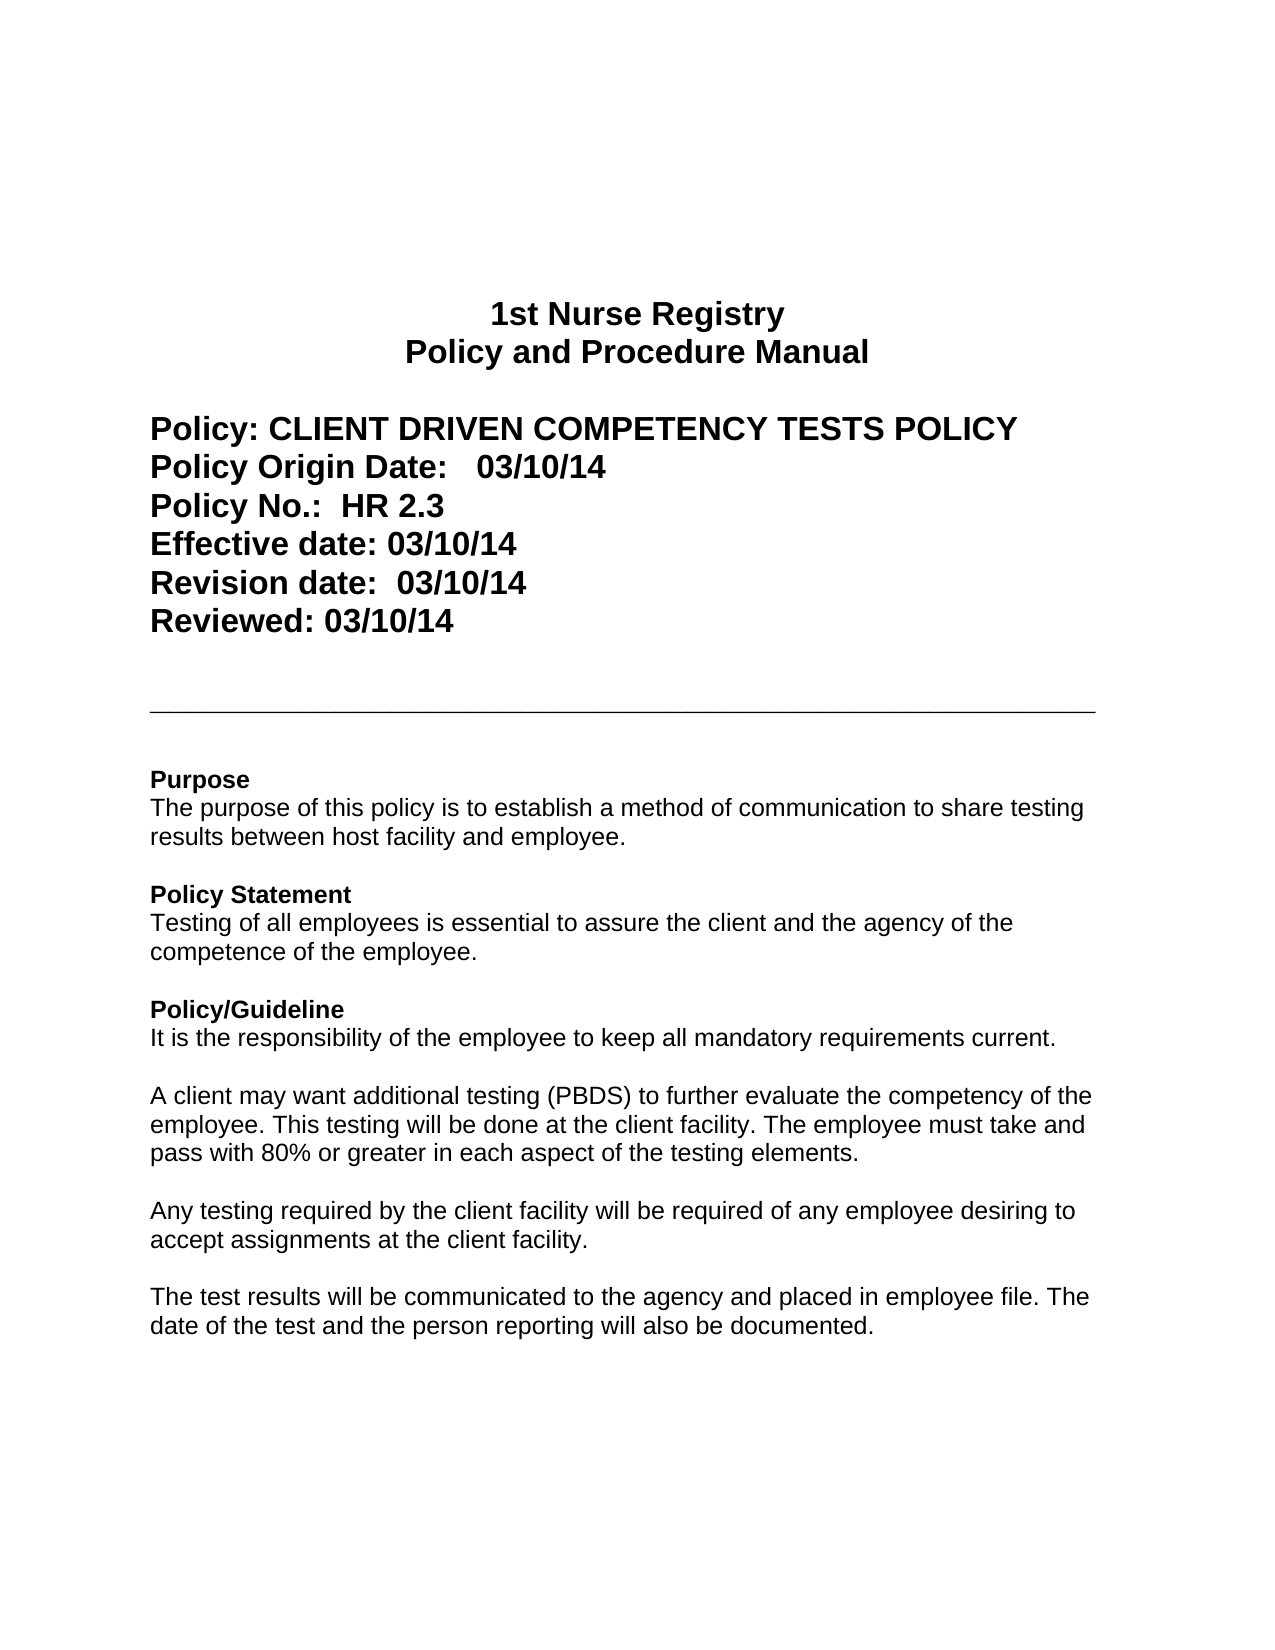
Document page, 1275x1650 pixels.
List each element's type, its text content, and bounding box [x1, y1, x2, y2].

text ___________________________________________________ [150, 678, 1125, 717]
text Revision date: 03/10/14 [150, 563, 1125, 601]
text The test results will be communicated to the agency and placed in employee file. The date of the test and the person reporting will also be documented. [150, 1282, 1125, 1340]
text Policy/Guideline [150, 995, 1125, 1023]
text Reviewed: 03/10/14 [150, 601, 1125, 640]
text Any testing required by the client facility will be required of any employee desiring to accept assignments at the client facility. [150, 1196, 1125, 1253]
text Policy and Procedure Manual [150, 332, 1125, 371]
text Policy Origin Date: 03/10/14 [150, 447, 1125, 486]
text Effective date: 03/10/14 [150, 524, 1125, 563]
text The purpose of this policy is to establish a method of communication to share testing results between host facility and employee. [150, 793, 1125, 851]
text It is the responsibility of the employee to keep all mandatory requirements current. [150, 1023, 1125, 1052]
text A client may want additional testing (PBDS) to further evaluate the competency of the employee. This testing will be done at the client facility. The employee must take and pass with 80% or greater in each aspect of the testing elements. [150, 1081, 1125, 1167]
text 1st Nurse Registry [150, 294, 1125, 332]
text Policy No.: HR 2.3 [150, 486, 1125, 524]
text Policy Statement [150, 880, 1125, 908]
text Purpose [150, 765, 1125, 793]
text Testing of all employees is essential to assure the client and the agency of the competence of the employee. [150, 908, 1125, 966]
text Policy: CLIENT DRIVEN COMPETENCY TESTS POLICY [150, 409, 1125, 447]
